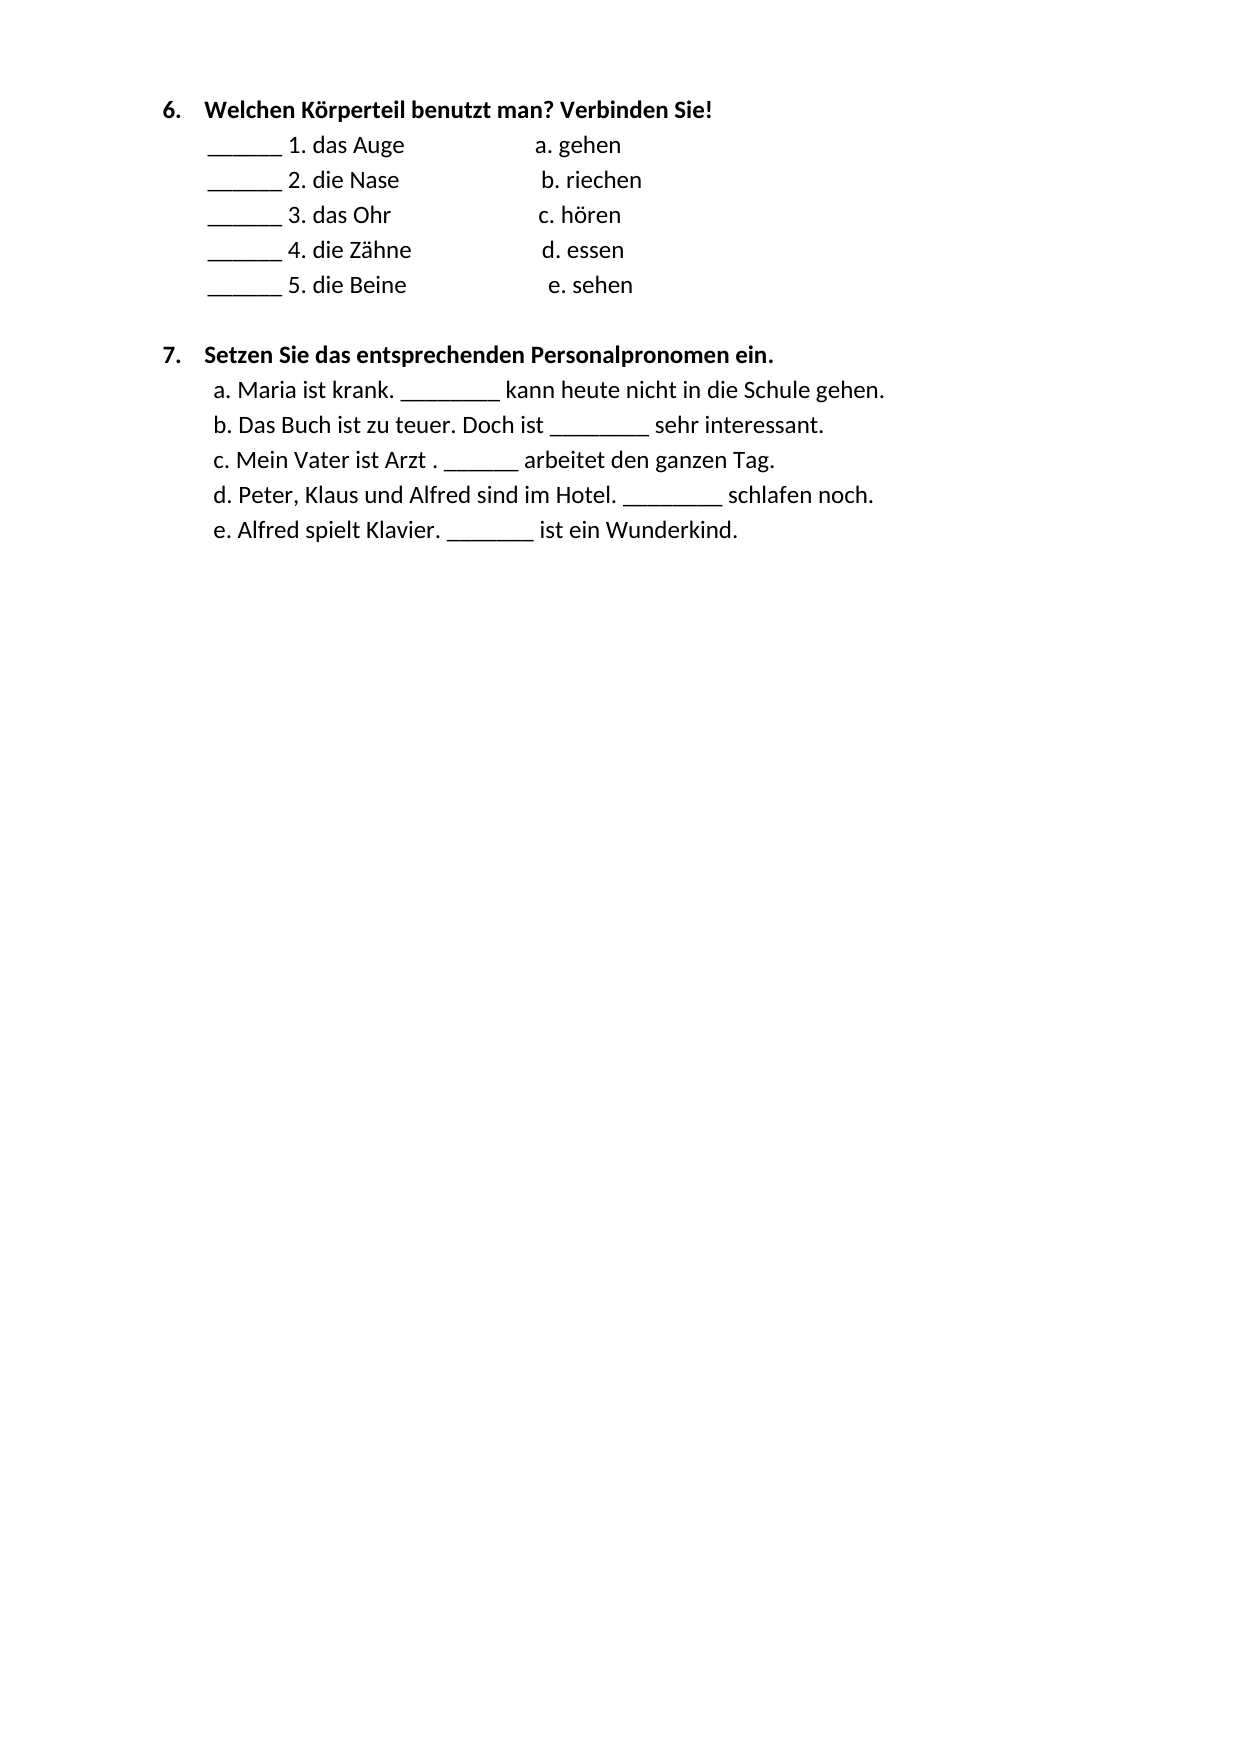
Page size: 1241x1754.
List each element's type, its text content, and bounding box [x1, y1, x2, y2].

text ______ 3. das Ohr c. hören [162, 199, 1181, 229]
text d. Peter, Klaus und Alfred sind im Hotel. ________ schlafen noch. [162, 479, 1181, 509]
text ______ 4. die Zähne d. essen [162, 234, 1181, 264]
text ______ 1. das Auge a. gehen [162, 129, 1181, 159]
text e. Alfred spielt Klavier. _______ ist ein Wunderkind. [162, 514, 1181, 544]
text a. Maria ist krank. ________ kann heute nicht in die Schule gehen. [162, 374, 1181, 404]
text b. Das Buch ist zu teuer. Doch ist ________ sehr interessant. [162, 409, 1181, 439]
text 7. Setzen Sie das entsprechenden Personalpronomen ein. [162, 339, 1181, 369]
text 6. Welchen Körperteil benutzt man? Verbinden Sie! [162, 94, 1181, 124]
text c. Mein Vater ist Arzt . ______ arbeitet den ganzen Tag. [162, 444, 1181, 474]
text ______ 5. die Beine e. sehen [162, 269, 1181, 299]
text ______ 2. die Nase b. riechen [162, 164, 1181, 194]
